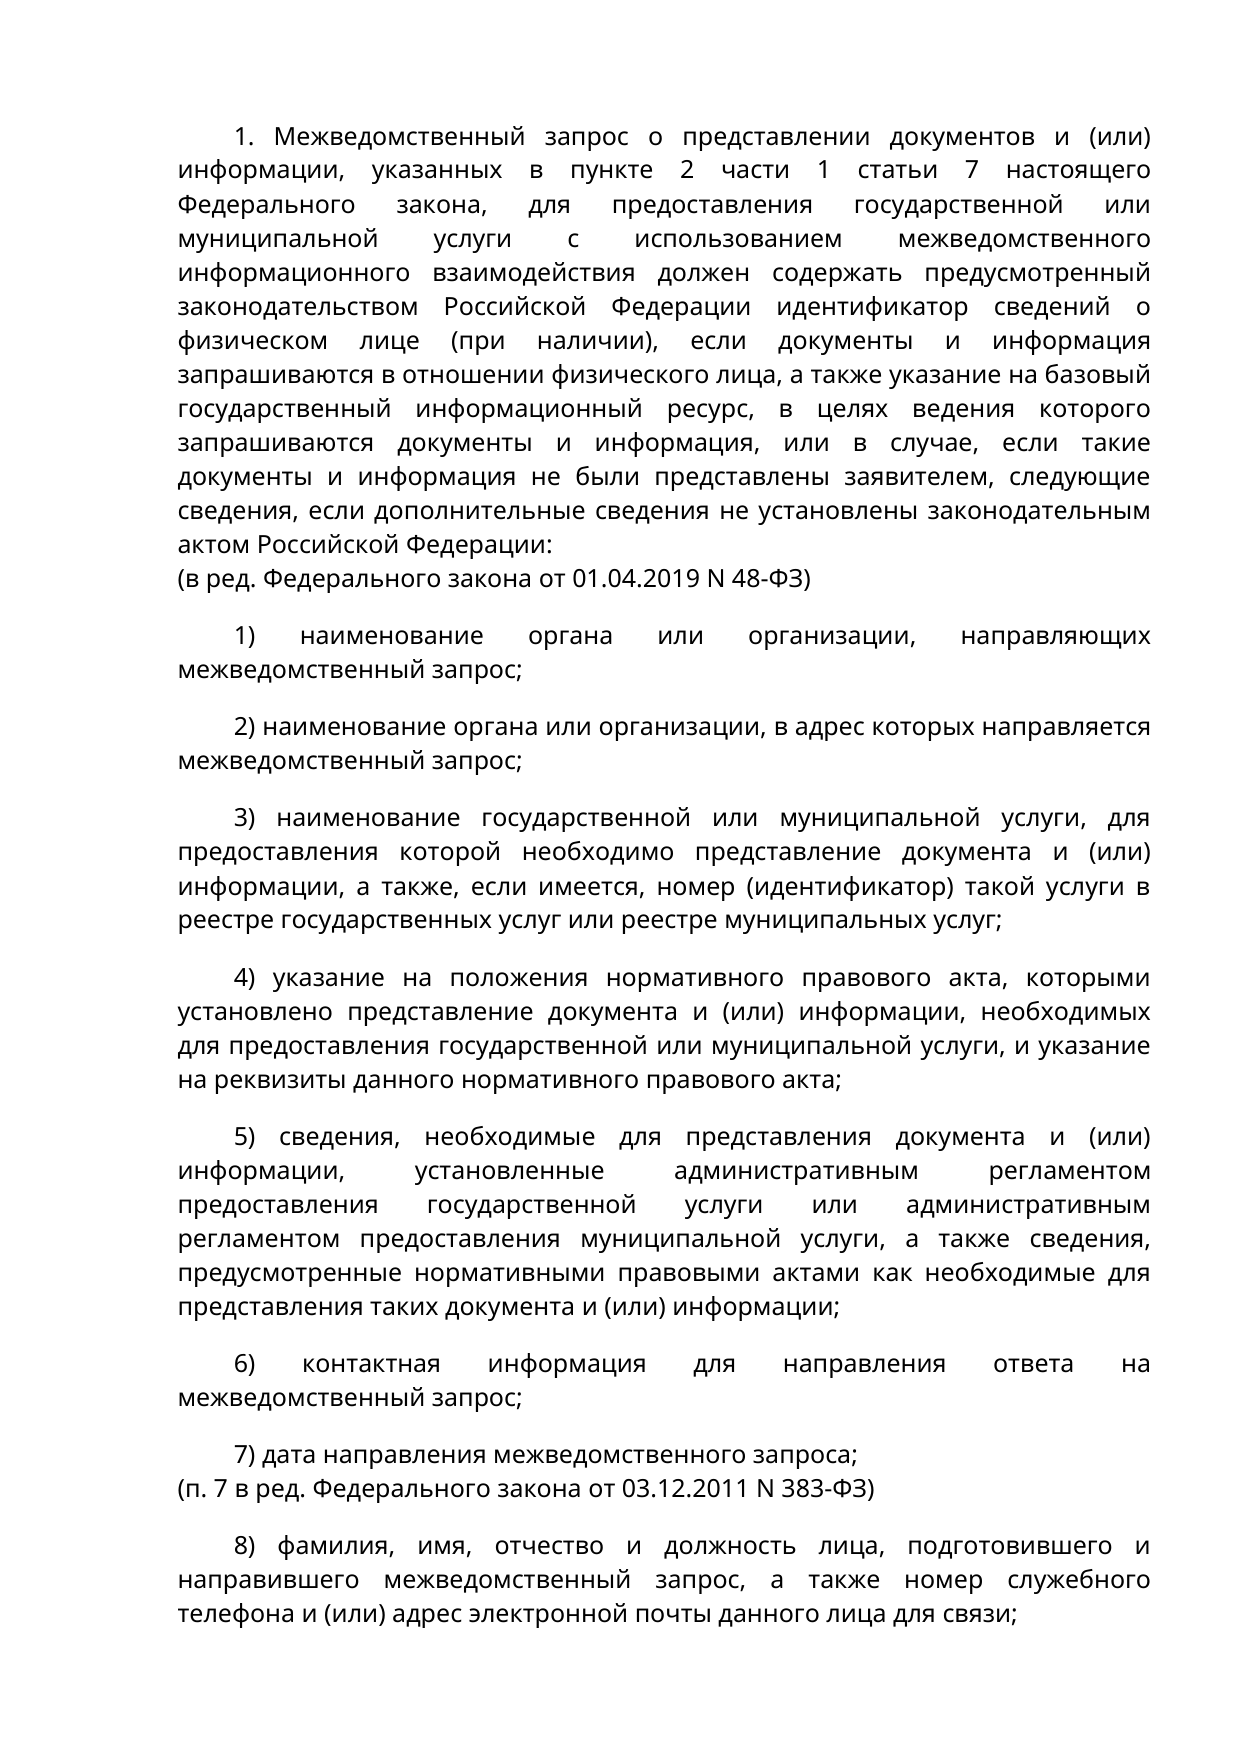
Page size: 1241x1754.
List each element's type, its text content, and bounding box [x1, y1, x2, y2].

text (п. 7 в ред. Федерального закона от 03.12.2011 N 383-ФЗ) [177, 1471, 1152, 1505]
text 8) фамилия, имя, отчество и должность лица, подготовившего и направившего межведомственный запрос, а также номер служебного телефона и (или) адрес электронной почты данного лица для связи; [177, 1528, 1152, 1630]
text 4) указание на положения нормативного правового акта, которыми установлено представление документа и (или) информации, необходимых для предоставления государственной или муниципальной услуги, и указание на реквизиты данного нормативного правового акта; [177, 959, 1152, 1095]
text 1) наименование органа или организации, направляющих межведомственный запрос; [177, 618, 1152, 686]
text 5) сведения, необходимые для представления документа и (или) информации, установленные административным регламентом предоставления государственной услуги или административным регламентом предоставления муниципальной услуги, а также сведения, предусмотренные нормативными правовыми актами как необходимые для представления таких документа и (или) информации; [177, 1118, 1152, 1323]
text 3) наименование государственной или муниципальной услуги, для предоставления которой необходимо представление документа и (или) информации, а также, если имеется, номер (идентификатор) такой услуги в реестре государственных услуг или реестре муниципальных услуг; [177, 800, 1152, 936]
text 7) дата направления межведомственного запроса; [177, 1437, 1152, 1471]
text 6) контактная информация для направления ответа на межведомственный запрос; [177, 1346, 1152, 1414]
text (в ред. Федерального закона от 01.04.2019 N 48-ФЗ) [177, 561, 1152, 595]
text 1. Межведомственный запрос о представлении документов и (или) информации, указанных в пункте 2 части 1 статьи 7 настоящего Федерального закона, для предоставления государственной или муниципальной услуги с использованием межведомственного информационного взаимодействия должен содержать предусмотренный законодательством Российской Федерации идентификатор сведений о физическом лице (при наличии), если документы и информация запрашиваются в отношении физического лица, а также указание на базовый государственный информационный ресурс, в целях ведения которого запрашиваются документы и информация, или в случае, если такие документы и информация не были представлены заявителем, следующие сведения, если дополнительные сведения не установлены законодательным актом Российской Федерации: [177, 118, 1152, 561]
text 2) наименование органа или организации, в адрес которых направляется межведомственный запрос; [177, 709, 1152, 777]
